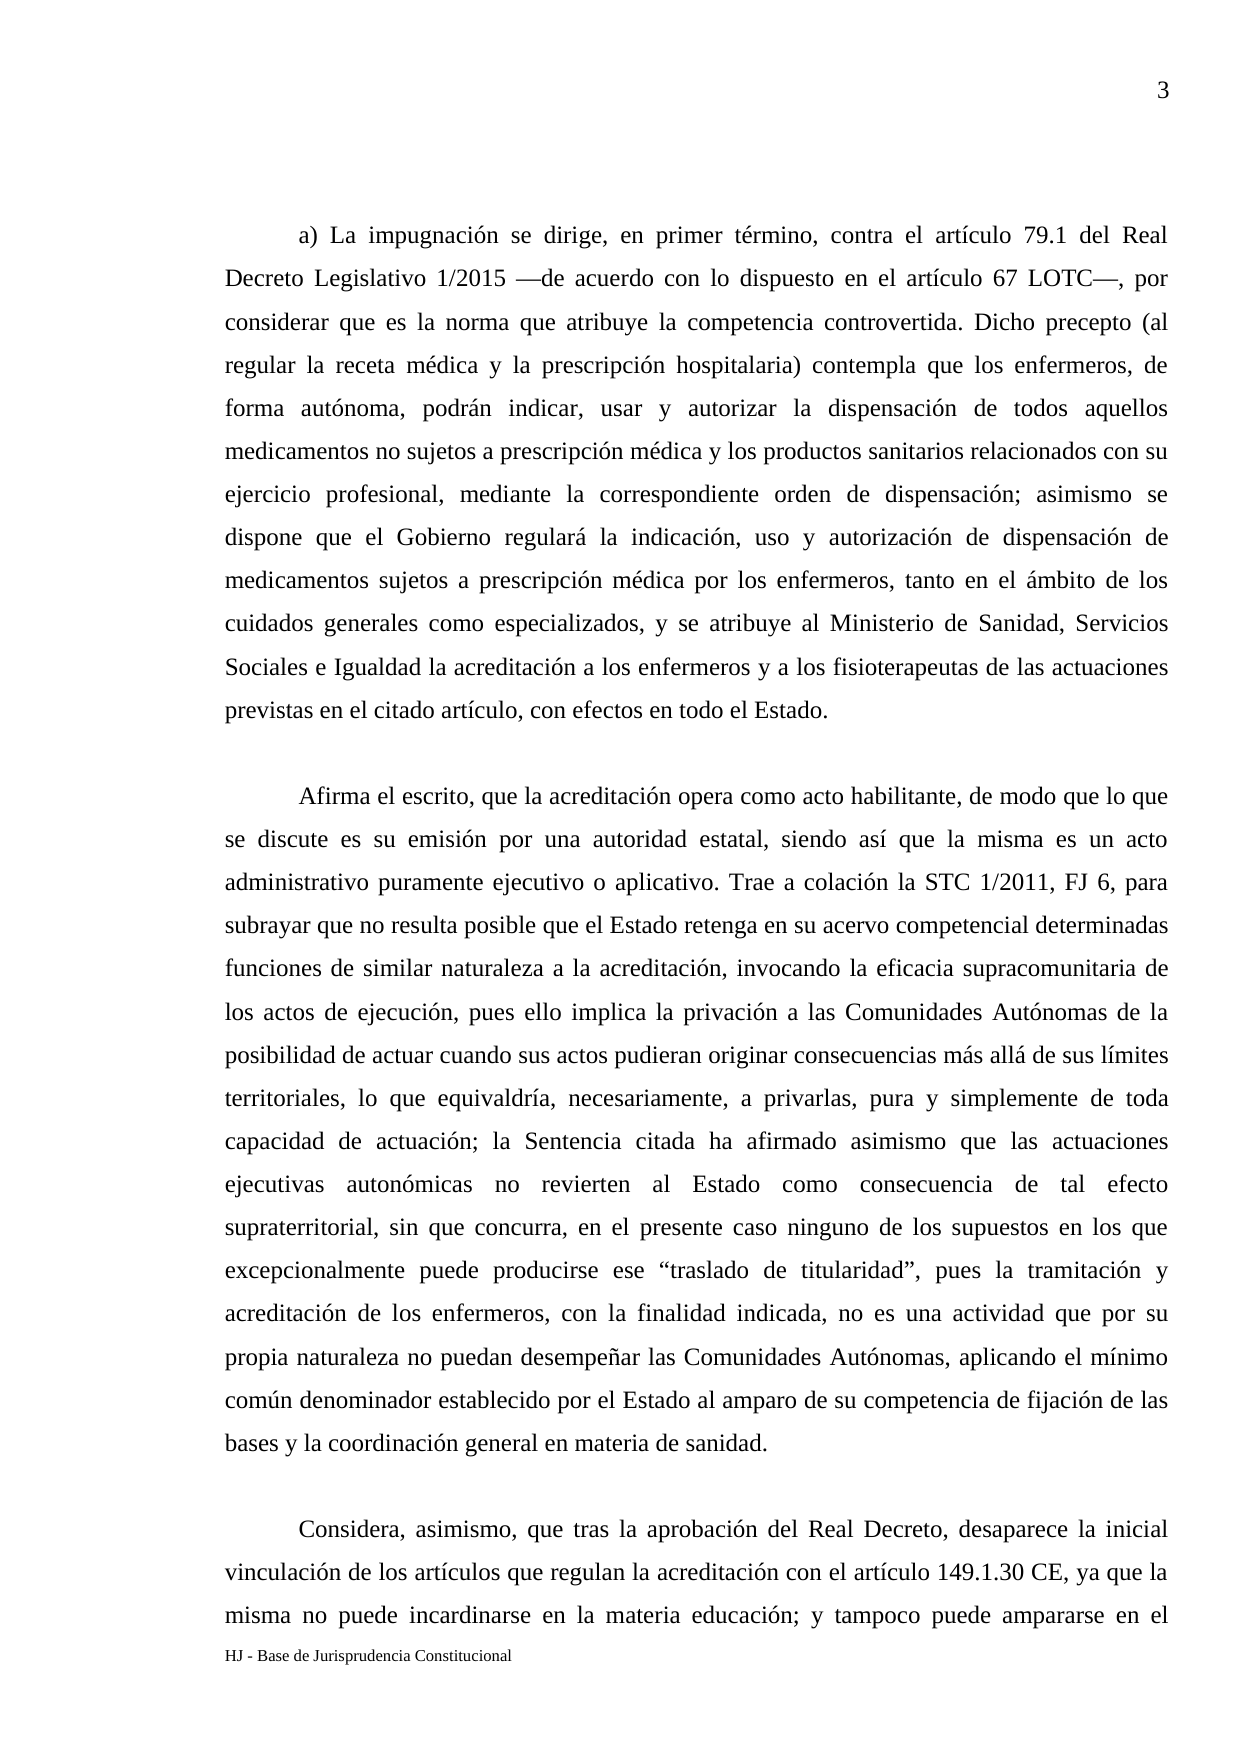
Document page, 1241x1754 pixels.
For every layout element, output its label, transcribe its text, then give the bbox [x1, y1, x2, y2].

text a) La impugnación se dirige, en primer término, contra el artículo 79.1 del Real Decreto Legislativo 1/2015 —de acuerdo con lo dispuesto en el artículo 67 LOTC—, por considerar que es la norma que atribuye la competencia controvertida. Dicho precepto (al regular la receta médica y la prescripción hospitalaria) contempla que los enfermeros, de forma autónoma, podrán indicar, usar y autorizar la dispensación de todos aquellos medicamentos no sujetos a prescripción médica y los productos sanitarios relacionados con su ejercicio profesional, mediante la correspondiente orden de dispensación; asimismo se dispone que el Gobierno regulará la indicación, uso y autorización de dispensación de medicamentos sujetos a prescripción médica por los enfermeros, tanto en el ámbito de los cuidados generales como especializados, y se atribuye al Ministerio de Sanidad, Servicios Sociales e Igualdad la acreditación a los enfermeros y a los fisioterapeutas de las actuaciones previstas en el citado artículo, con efectos en todo el Estado. [224, 220, 1169, 723]
text Afirma el escrito, que la acreditación opera como acto habilitante, de modo que lo que se discute es su emisión por una autoridad estatal, siendo así que la misma es un acto administrativo puramente ejecutivo o aplicativo. Trae a colación la STC 1/2011, FJ 6, para subrayar que no resulta posible que el Estado retenga en su acervo competencial determinadas funciones de similar naturaleza a la acreditación, invocando la eficacia supracomunitaria de los actos de ejecución, pues ello implica la privación a las Comunidades Autónomas de la posibilidad de actuar cuando sus actos pudieran originar consecuencias más allá de sus límites territoriales, lo que equivaldría, necesariamente, a privarlas, pura y simplemente de toda capacidad de actuación; la Sentencia citada ha afirmado asimismo que las actuaciones ejecutivas autonómicas no revierten al Estado como consecuencia de tal efecto supraterritorial, sin que concurra, en el presente caso ninguno de los supuestos en los que excepcionalmente puede producirse ese “traslado de titularidad”, pues la tramitación y acreditación de los enfermeros, con la finalidad indicada, no es una actividad que por su propia naturaleza no puedan desempeñar las Comunidades Autónomas, aplicando el mínimo común denominador establecido por el Estado al amparo de su competencia de fijación de las bases y la coordinación general en materia de sanidad. [224, 781, 1169, 1457]
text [224, 1514, 1169, 1629]
